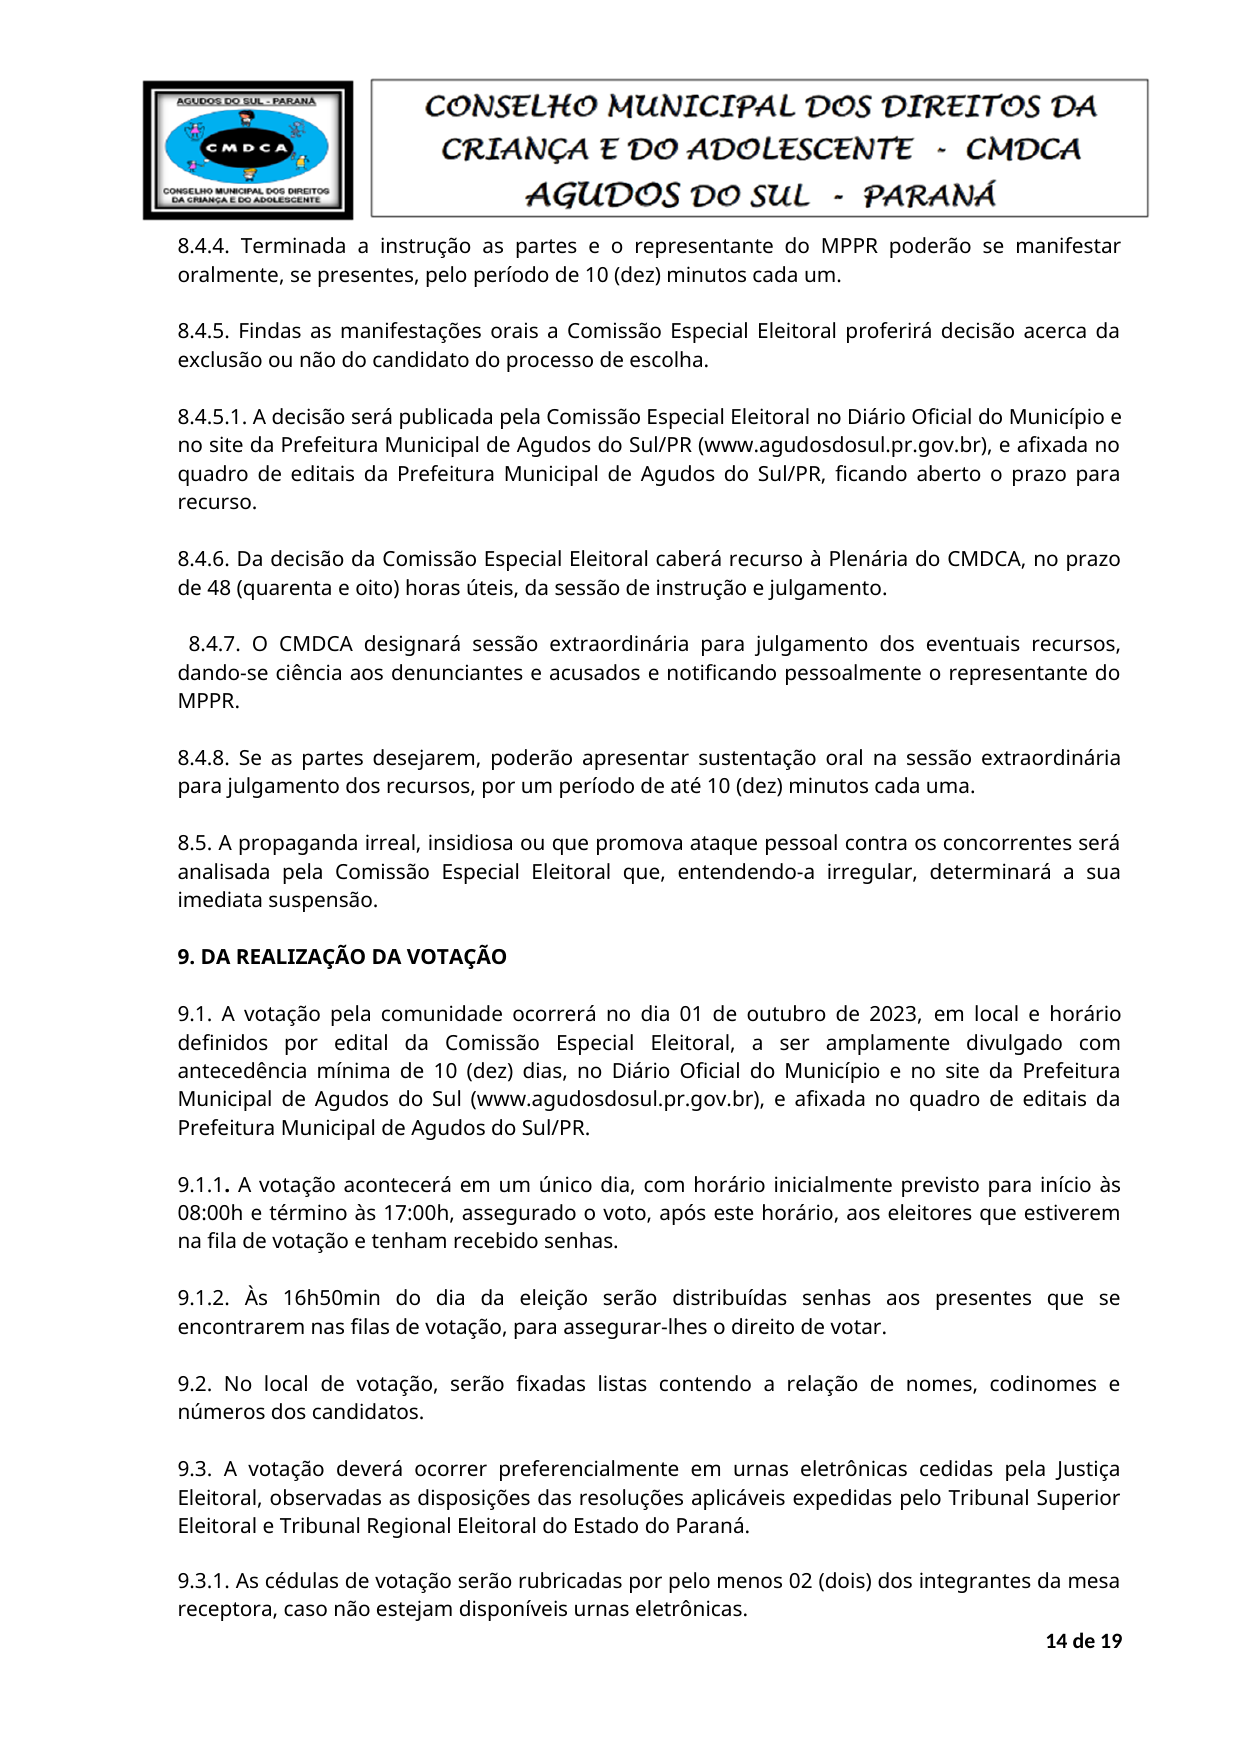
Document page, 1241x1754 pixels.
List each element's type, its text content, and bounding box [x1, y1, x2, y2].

text 9.3. A votação deverá ocorrer preferencialmente em urnas eletrônicas cedidas pela Justiça Eleitoral, observadas as disposições das resoluções aplicáveis expedidas pelo Tribunal Superior Eleitoral e Tribunal Regional Eleitoral do Estado do Paraná. [177, 1454, 1122, 1539]
text 9.1.1. A votação acontecerá em um único dia, com horário inicialmente previsto para início às 08:00h e término às 17:00h, assegurado o voto, após este horário, aos eleitores que estiverem na fila de votação e tenham recebido senhas. [177, 1170, 1122, 1255]
text 8.4.8. Se as partes desejarem, poderão apresentar sustentação oral na sessão extraordinária para julgamento dos recursos, por um período de até 10 (dez) minutos cada uma. [177, 743, 1122, 800]
text 8.4.7. O CMDCA designará sessão extraordinária para julgamento dos eventuais recursos, dando-se ciência aos denunciantes e acusados e notificando pessoalmente o representante do MPPR. [177, 629, 1122, 715]
text 8.5. A propaganda irreal, insidiosa ou que promova ataque pessoal contra os concorrentes será analisada pela Comissão Especial Eleitoral que, entendendo-a irregular, determinará a sua imediata suspensão. [177, 828, 1122, 914]
text 9.1.2. Às 16h50min do dia da eleição serão distribuídas senhas aos presentes que se encontrarem nas filas de votação, para assegurar-lhes o direito de votar. [177, 1283, 1122, 1340]
text 9.3.1. As cédulas de votação serão rubricadas por pelo menos 02 (dois) dos integrantes da mesa receptora, caso não estejam disponíveis urnas eletrônicas. [177, 1566, 1122, 1623]
text 9.1. A votação pela comunidade ocorrerá no dia 01 de outubro de 2023, em local e horário definidos por edital da Comissão Especial Eleitoral, a ser amplamente divulgado com antecedência mínima de 10 (dez) dias, no Diário Oficial do Município e no site da Prefeitura Municipal de Agudos do Sul (www.agudosdosul.pr.gov.br), e afixada no quadro de editais da Prefeitura Municipal de Agudos do Sul/PR. [118, 999, 1122, 1141]
text 9.2. No local de votação, serão fixadas listas contendo a relação de nomes, codinomes e números dos candidatos. [177, 1369, 1122, 1426]
text 8.4.6. Da decisão da Comissão Especial Eleitoral caberá recurso à Plenária do CMDCA, no prazo de 48 (quarenta e oito) horas úteis, da sessão de instrução e julgamento. [177, 544, 1122, 601]
text 8.4.4. Terminada a instrução as partes e o representante do MPPR poderão se manifestar oralmente, se presentes, pelo período de 10 (dez) minutos cada um. [177, 118, 1122, 288]
text 8.4.5.1. A decisão será publicada pela Comissão Especial Eleitoral no Diário Oficial do Município e no site da Prefeitura Municipal de Agudos do Sul/PR (www.agudosdosul.pr.gov.br), e afixada no quadro de editais da Prefeitura Municipal de Agudos do Sul/PR, ficando aberto o prazo para recurso. [177, 402, 1122, 516]
text 8.4.5. Findas as manifestações orais a Comissão Especial Eleitoral proferirá decisão acerca da exclusão ou não do candidato do processo de escolha. [177, 317, 1122, 373]
text 9. DA REALIZAÇÃO DA VOTAÇÃO [177, 942, 1122, 971]
picture [137, 70, 1153, 232]
